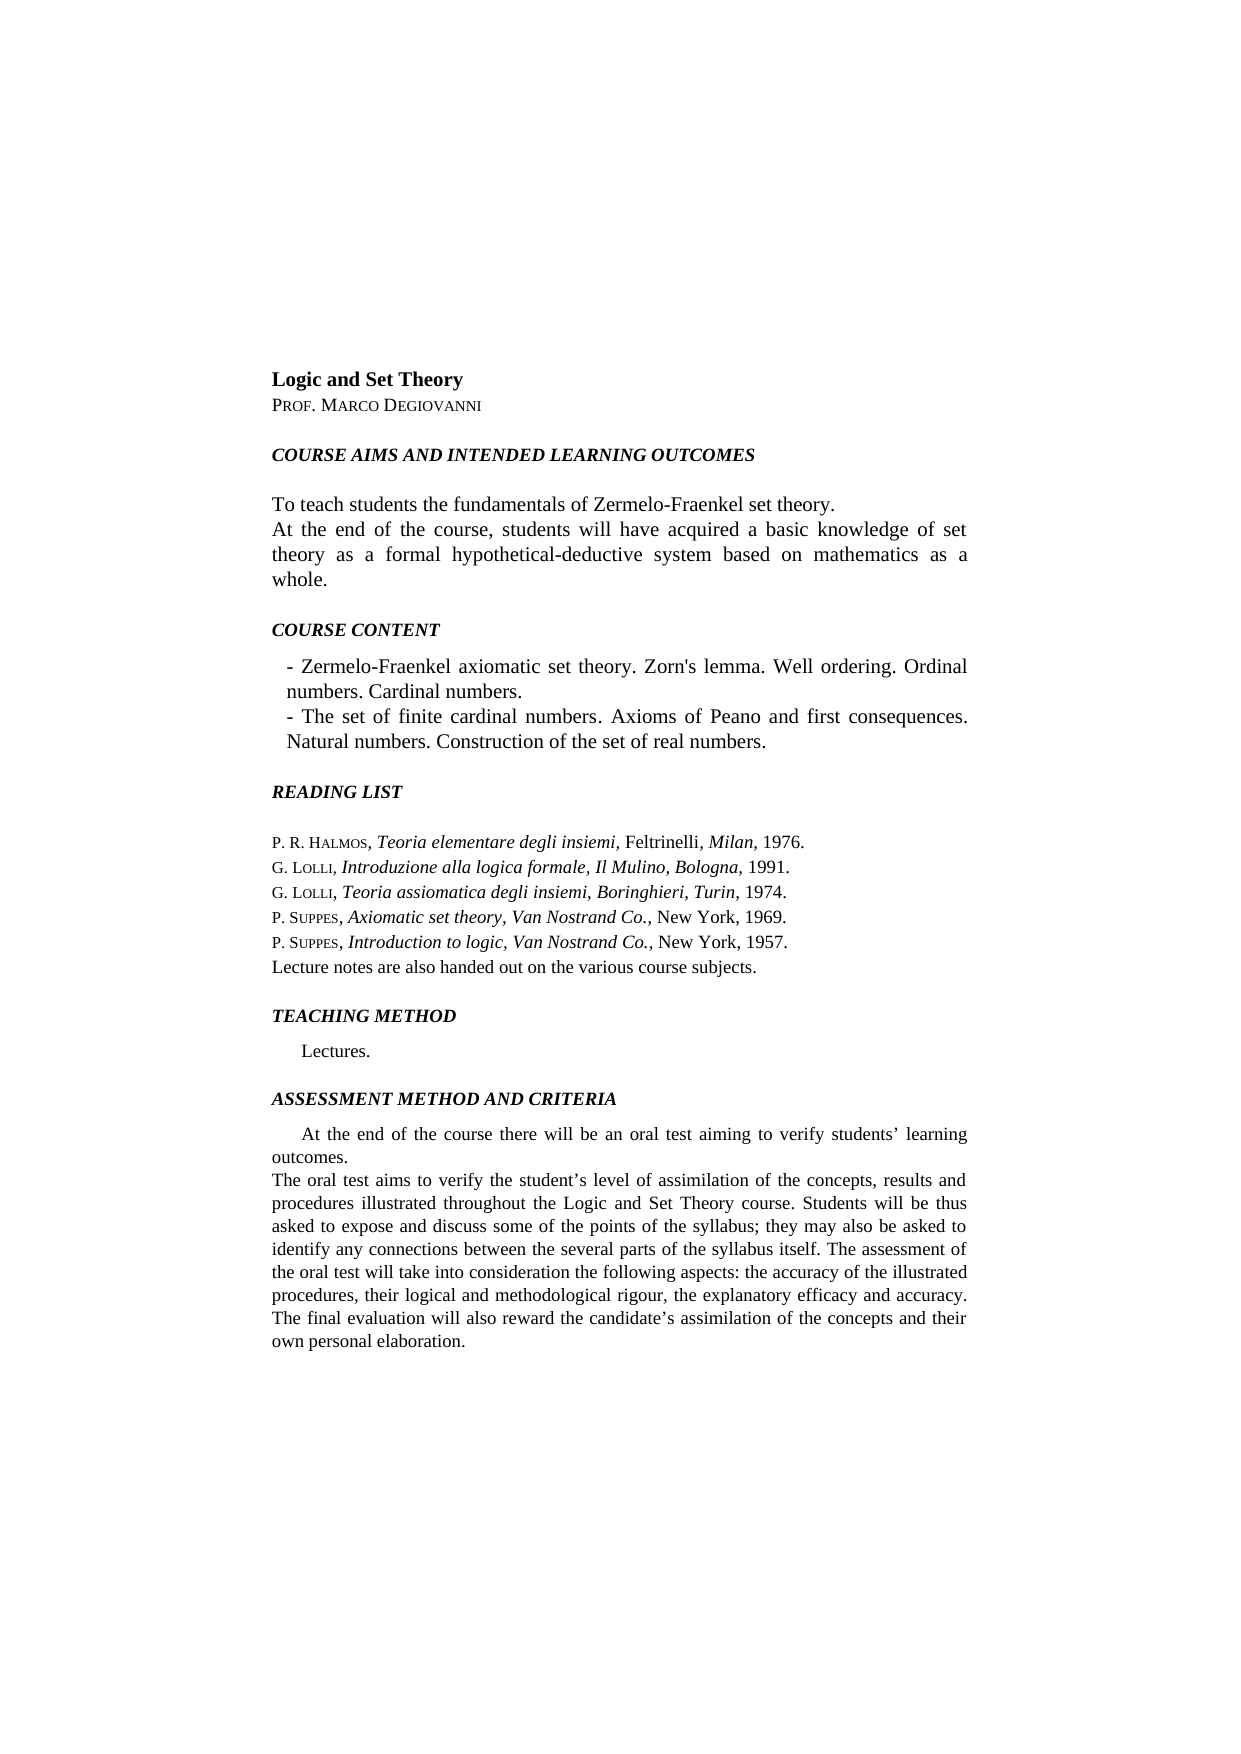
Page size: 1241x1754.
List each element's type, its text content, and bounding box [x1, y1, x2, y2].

text Prof. Marco Degiovanni [272, 391, 968, 416]
text P. R. Halmos, Teoria elementare degli insiemi, Feltrinelli, Milan, 1976. [272, 829, 968, 854]
text G. Lolli, Introduzione alla logica formale, Il Mulino, Bologna, 1991. [272, 854, 968, 879]
text P. Suppes, Axiomatic set theory, Van Nostrand Co., , 1969. [272, 904, 968, 929]
text P. Suppes, Introduction to logic, Van Nostrand Co., , 1957. [272, 929, 968, 954]
text G. Lolli, Teoria assiomatica degli insiemi, Boringhieri, Turin, 1974. [272, 879, 968, 904]
text Lecture notes are also handed out on the various course subjects. [272, 954, 968, 979]
text COURSE CONTENT [272, 616, 968, 641]
text COURSE AIMS AND INTENDED LEARNING OUTCOMES [272, 441, 968, 466]
text The oral test aims to verify the student’s level of assimilation of the concepts, results and procedures illustrated throughout the Logic and Set Theory course. Students will be thus asked to expose and discuss some of the points of the syllabus; they may also be asked to identify any connections between the several parts of the syllabus itself. The assessment of the oral test will take into consideration the following aspects: the accuracy of the illustrated procedures, their logical and methodological rigour, the explanatory efficacy and accuracy. The final evaluation will also reward the candidate’s assimilation of the concepts and their own personal elaboration. [272, 1168, 968, 1352]
text At the end of the course, students will have acquired a basic knowledge of set theory as a formal hypothetical-deductive system based on mathematics as a whole. [272, 516, 968, 591]
text ASSESSMENT METHOD AND CRITERIA [272, 1087, 968, 1110]
text TEACHING METHOD [272, 1004, 968, 1027]
text READING LIST [272, 779, 968, 804]
text - The set of finite cardinal numbers. Axioms of Peano and first consequences. Natural numbers. Construction of the set of real numbers. [286, 704, 968, 754]
text To teach students the fundamentals of Zermelo-Fraenkel set theory. [272, 491, 968, 516]
text Logic and Set Theory [272, 366, 968, 391]
text Lectures. [272, 1039, 968, 1062]
text At the end of the course there will be an oral test aiming to verify students’ learning outcomes. [272, 1122, 968, 1168]
text - Zermelo-Fraenkel axiomatic set theory. Zorn's lemma. Well ordering. Ordinal numbers. Cardinal numbers. [286, 654, 968, 704]
